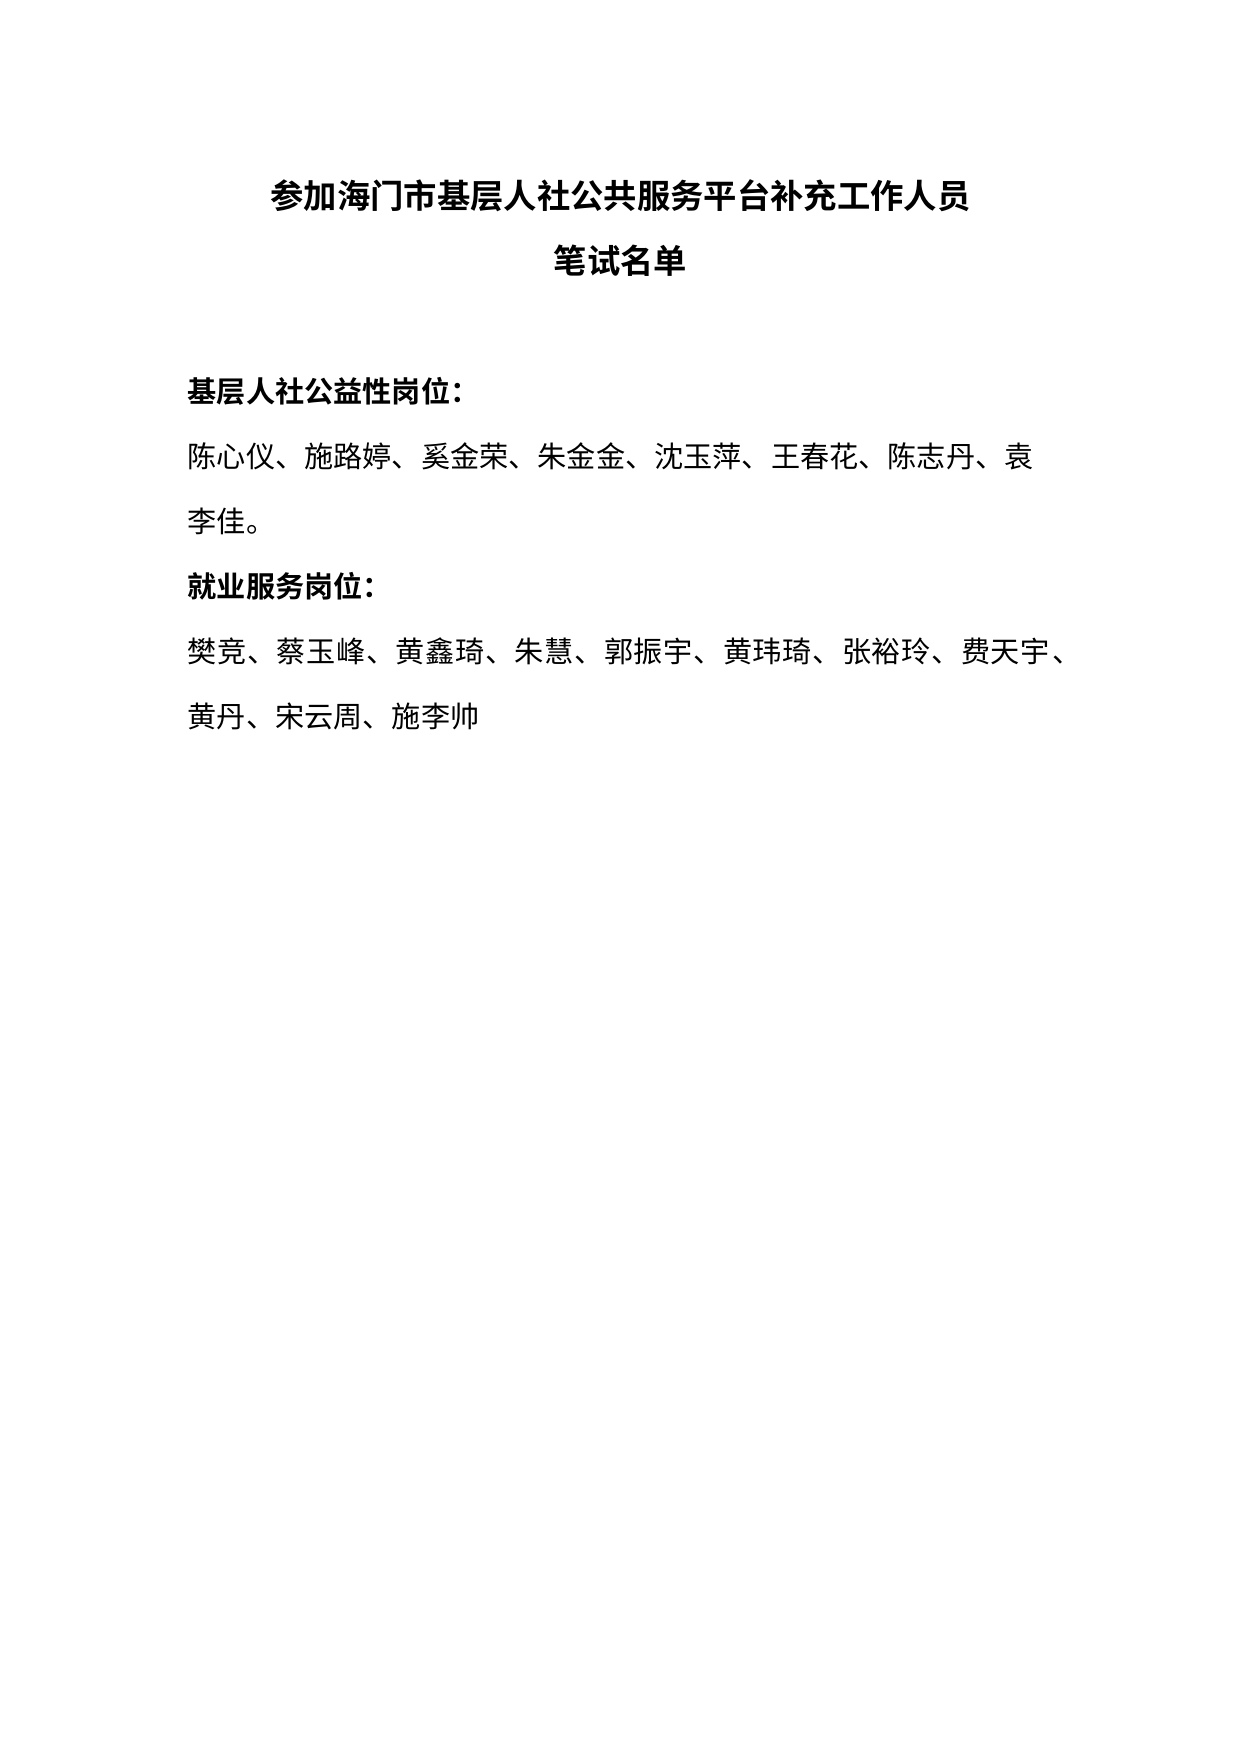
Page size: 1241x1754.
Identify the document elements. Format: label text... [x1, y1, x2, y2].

text 笔试名单 [187, 227, 1053, 292]
text 樊竞、蔡玉峰、黄鑫琦、朱慧、郭振宇、黄玮琦、张裕玲、费天宇、黄丹、宋云周、施李帅 [187, 617, 1053, 747]
text 陈心仪、施路婷、奚金荣、朱金金、沈玉萍、王春花、陈志丹、袁李佳。 [187, 422, 1053, 552]
text 就业服务岗位： [187, 552, 1053, 617]
text 基层人社公益性岗位： [187, 357, 1053, 422]
text 参加海门市基层人社公共服务平台补充工作人员 [187, 162, 1053, 227]
